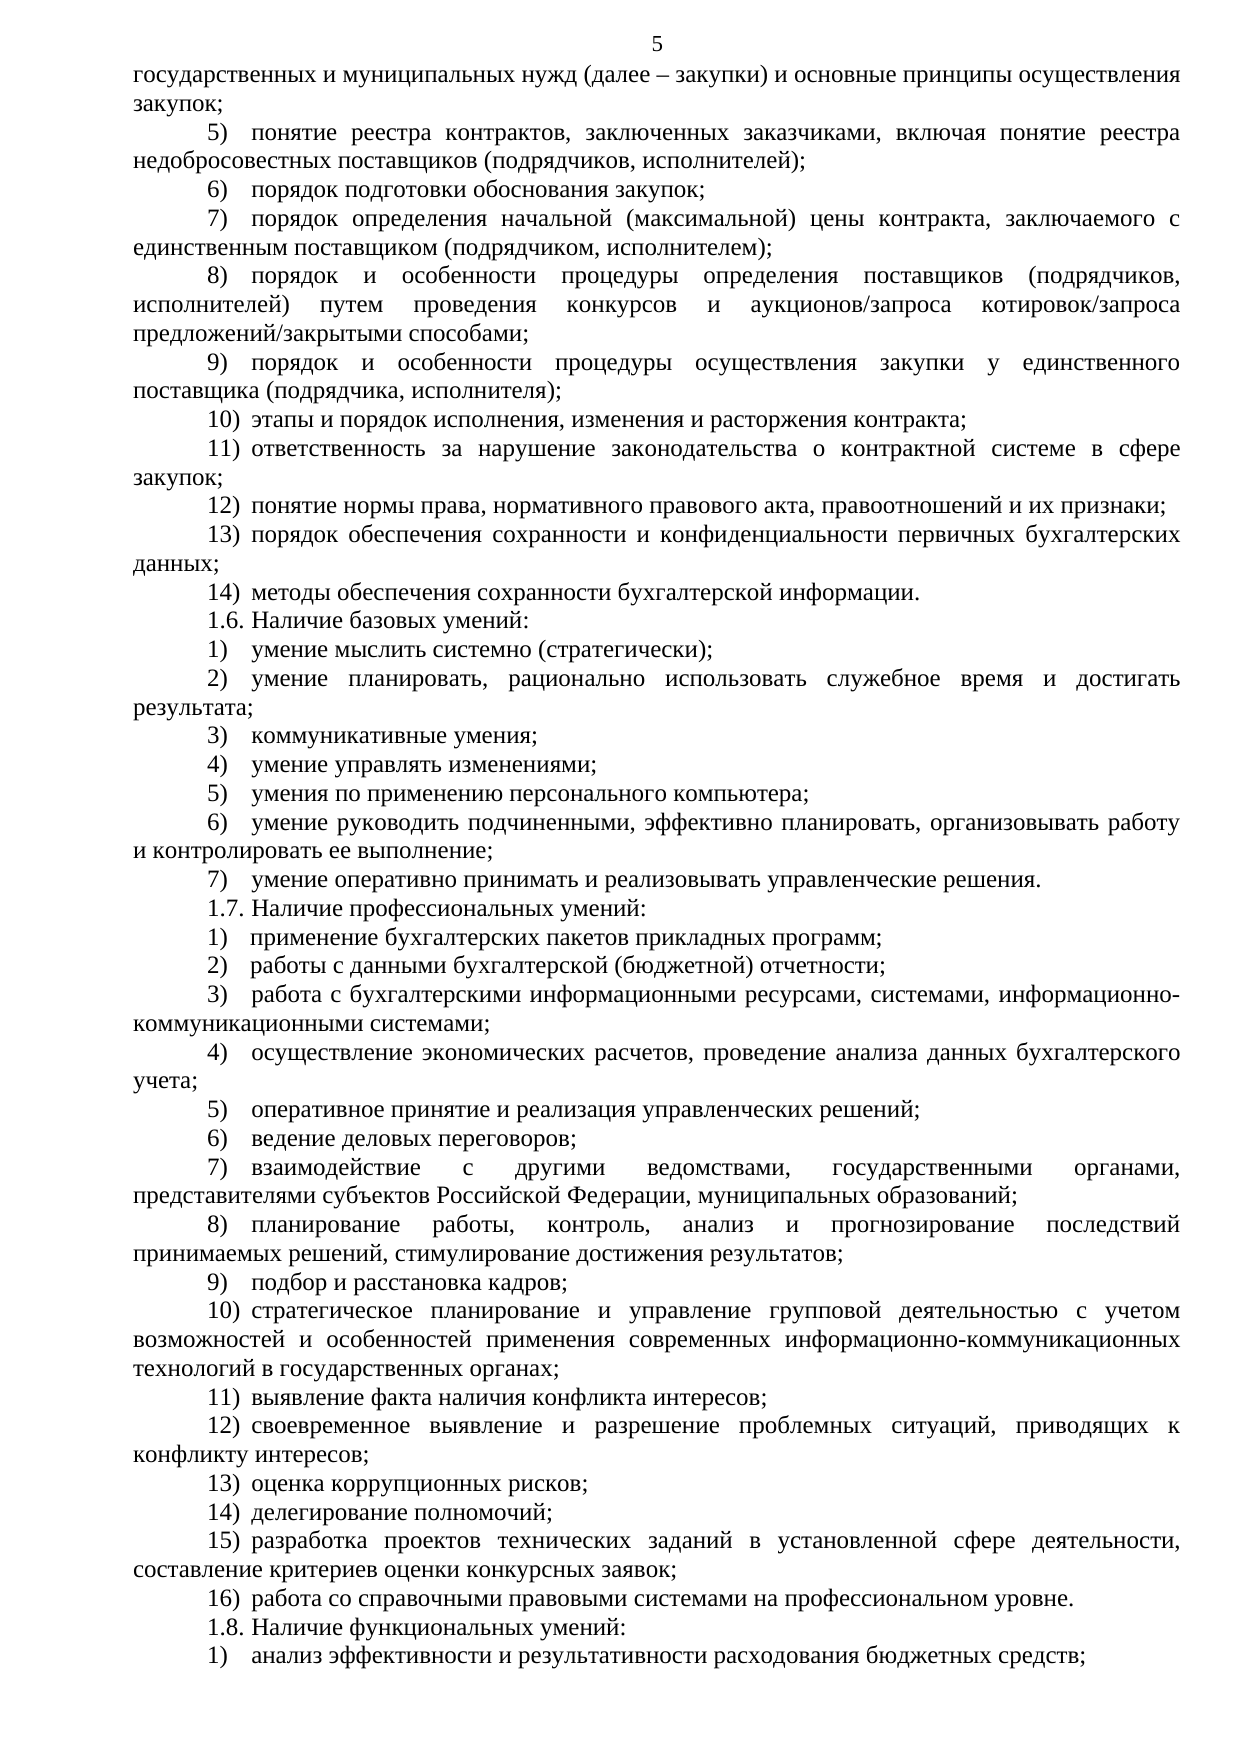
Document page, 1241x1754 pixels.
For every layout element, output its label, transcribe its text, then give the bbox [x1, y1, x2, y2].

list разработка проектов технических заданий в установленной сфере деятельности, составление критериев оценки конкурсных заявок; [133, 1525, 1181, 1583]
list стратегическое планирование и управление групповой деятельностью с учетом возможностей и особенностей применения современных информационно-коммуникационных технологий в государственных органах; [133, 1295, 1181, 1382]
list умение оперативно принимать и реализовывать управленческие решения. [133, 864, 1181, 893]
list анализ эффективности и результативности расходования бюджетных средств; [133, 1640, 1181, 1669]
list ведение деловых переговоров; [133, 1123, 1181, 1152]
list порядок подготовки обоснования закупок; [133, 174, 1181, 203]
list порядок определения начальной (максимальной) цены контракта, заключаемого с единственным поставщиком (подрядчиком, исполнителем); [133, 203, 1181, 260]
list работа с бухгалтерскими информационными ресурсами, системами, информационно-коммуникационными системами; [133, 979, 1181, 1037]
list выявление факта наличия конфликта интересов; [133, 1382, 1181, 1410]
list Наличие базовых умений: [133, 605, 1181, 634]
list умение мыслить системно (стратегически); [133, 634, 1181, 663]
list Наличие профессиональных умений: [133, 893, 1181, 922]
list умение управлять изменениями; [133, 749, 1181, 778]
list ответственность за нарушение законодательства о контрактной системе в сфере закупок; [133, 433, 1181, 490]
list планирование работы, контроль, анализ и прогнозирование последствий принимаемых решений, стимулирование достижения результатов; [133, 1209, 1181, 1267]
list понятие нормы права, нормативного правового акта, правоотношений и их признаки; [133, 490, 1181, 519]
list взаимодействие с другими ведомствами, государственными органами, представителями субъектов Российской Федерации, муниципальных образований; [133, 1152, 1181, 1209]
list подбор и расстановка кадров; [133, 1267, 1181, 1295]
list Наличие функциональных умений: [133, 1612, 1181, 1640]
list порядок обеспечения сохранности и конфиденциальности первичных бухгалтерских данных; [133, 519, 1181, 577]
list применение бухгалтерских пакетов прикладных программ; [207, 922, 1181, 950]
list работа со справочными правовыми системами на профессиональном уровне. [133, 1583, 1181, 1612]
list методы обеспечения сохранности бухгалтерской информации. [133, 577, 1181, 605]
list делегирование полномочий; [133, 1497, 1181, 1525]
list коммуникативные умения; [133, 720, 1181, 749]
list порядок и особенности процедуры осуществления закупки у единственного поставщика (подрядчика, исполнителя); [133, 347, 1181, 404]
list своевременное выявление и разрешение проблемных ситуаций, приводящих к конфликту интересов; [133, 1410, 1181, 1468]
list умения по применению персонального компьютера; [133, 778, 1181, 807]
list осуществление экономических расчетов, проведение анализа данных бухгалтерского учета; [133, 1037, 1181, 1094]
list работы с данными бухгалтерской (бюджетной) отчетности; [207, 950, 1181, 979]
list умение руководить подчиненными, эффективно планировать, организовывать работу и контролировать ее выполнение; [133, 807, 1181, 864]
list этапы и порядок исполнения, изменения и расторжения контракта; [133, 404, 1181, 433]
list порядок и особенности процедуры определения поставщиков (подрядчиков, исполнителей) путем проведения конкурсов и аукционов/запроса котировок/запроса предложений/закрытыми способами; [133, 260, 1181, 347]
list понятие реестра контрактов, заключенных заказчиками, включая понятие реестра недобросовестных поставщиков (подрядчиков, исполнителей); [133, 117, 1181, 174]
list умение планировать, рационально использовать служебное время и достигать результата; [133, 663, 1181, 720]
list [133, 59, 1181, 117]
list оперативное принятие и реализация управленческих решений; [133, 1094, 1181, 1123]
list оценка коррупционных рисков; [133, 1468, 1181, 1497]
